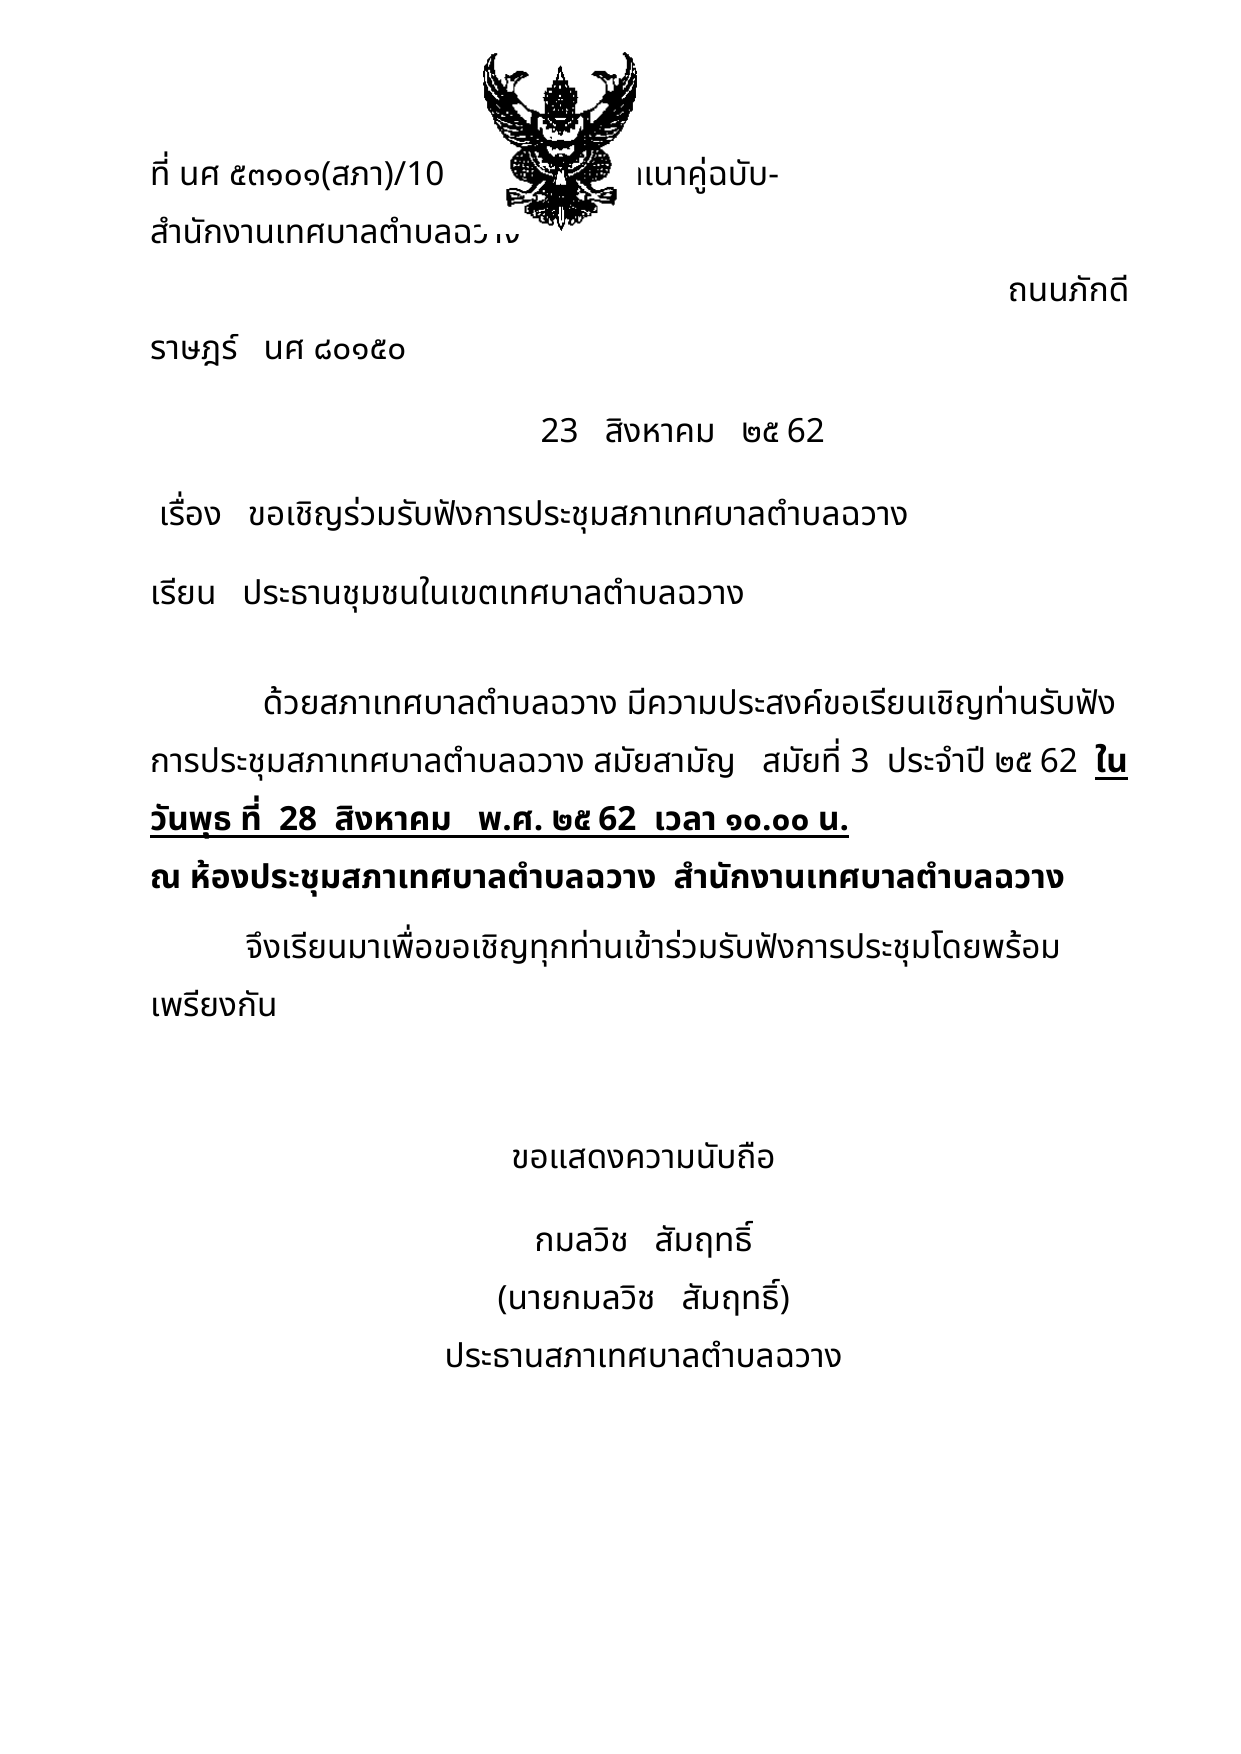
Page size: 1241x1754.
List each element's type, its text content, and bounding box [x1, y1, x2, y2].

text จึงเรียนมาเพื่อขอเชิญทุกท่านเข้าร่วมรับฟังการประชุมโดยพร้อมเพรียงกัน [150, 923, 1137, 1032]
text ถนนภักดีราษฎร์ นศ ๘๐๑๕๐ [150, 266, 1137, 374]
text ขอแสดงความนับถือ [150, 1133, 1137, 1183]
picture [480, 50, 639, 234]
text ที่ นศ ๕๓๑๐๑(สภา)/10 -สำเนาคู่ฉบับ- สำนักงานเทศบาลตำบลฉวาง [150, 150, 1137, 258]
text เรื่อง ขอเชิญร่วมรับฟังการประชุมสภาเทศบาลตำบลฉวาง [150, 490, 1137, 540]
text (นายกมลวิช สัมฤทธิ์) [150, 1274, 1137, 1324]
text ประธานสภาเทศบาลตำบลฉวาง [150, 1332, 1137, 1382]
text ณ ห้องประชุมสภาเทศบาลตำบลฉวาง สำนักงานเทศบาลตำบลฉวาง [150, 853, 1137, 903]
text ด้วยสภาเทศบาลตำบลฉวาง มีความประสงค์ขอเรียนเชิญท่านรับฟังการประชุมสภาเทศบาลตำบลฉวาง สมัยสามัญ สมัยที่ 3 ประจำปี ๒๕62 ในวันพุธ ที่ 28 สิงหาคม พ.ศ. ๒๕62 เวลา ๑๐.๐๐ น. [150, 679, 1137, 846]
text เรียน ประธานชุมชนในเขตเทศบาลตำบลฉวาง [150, 569, 1137, 619]
text กมลวิช สัมฤทธิ์ [150, 1216, 1137, 1266]
text 23 สิงหาคม ๒๕62 [150, 407, 1137, 457]
